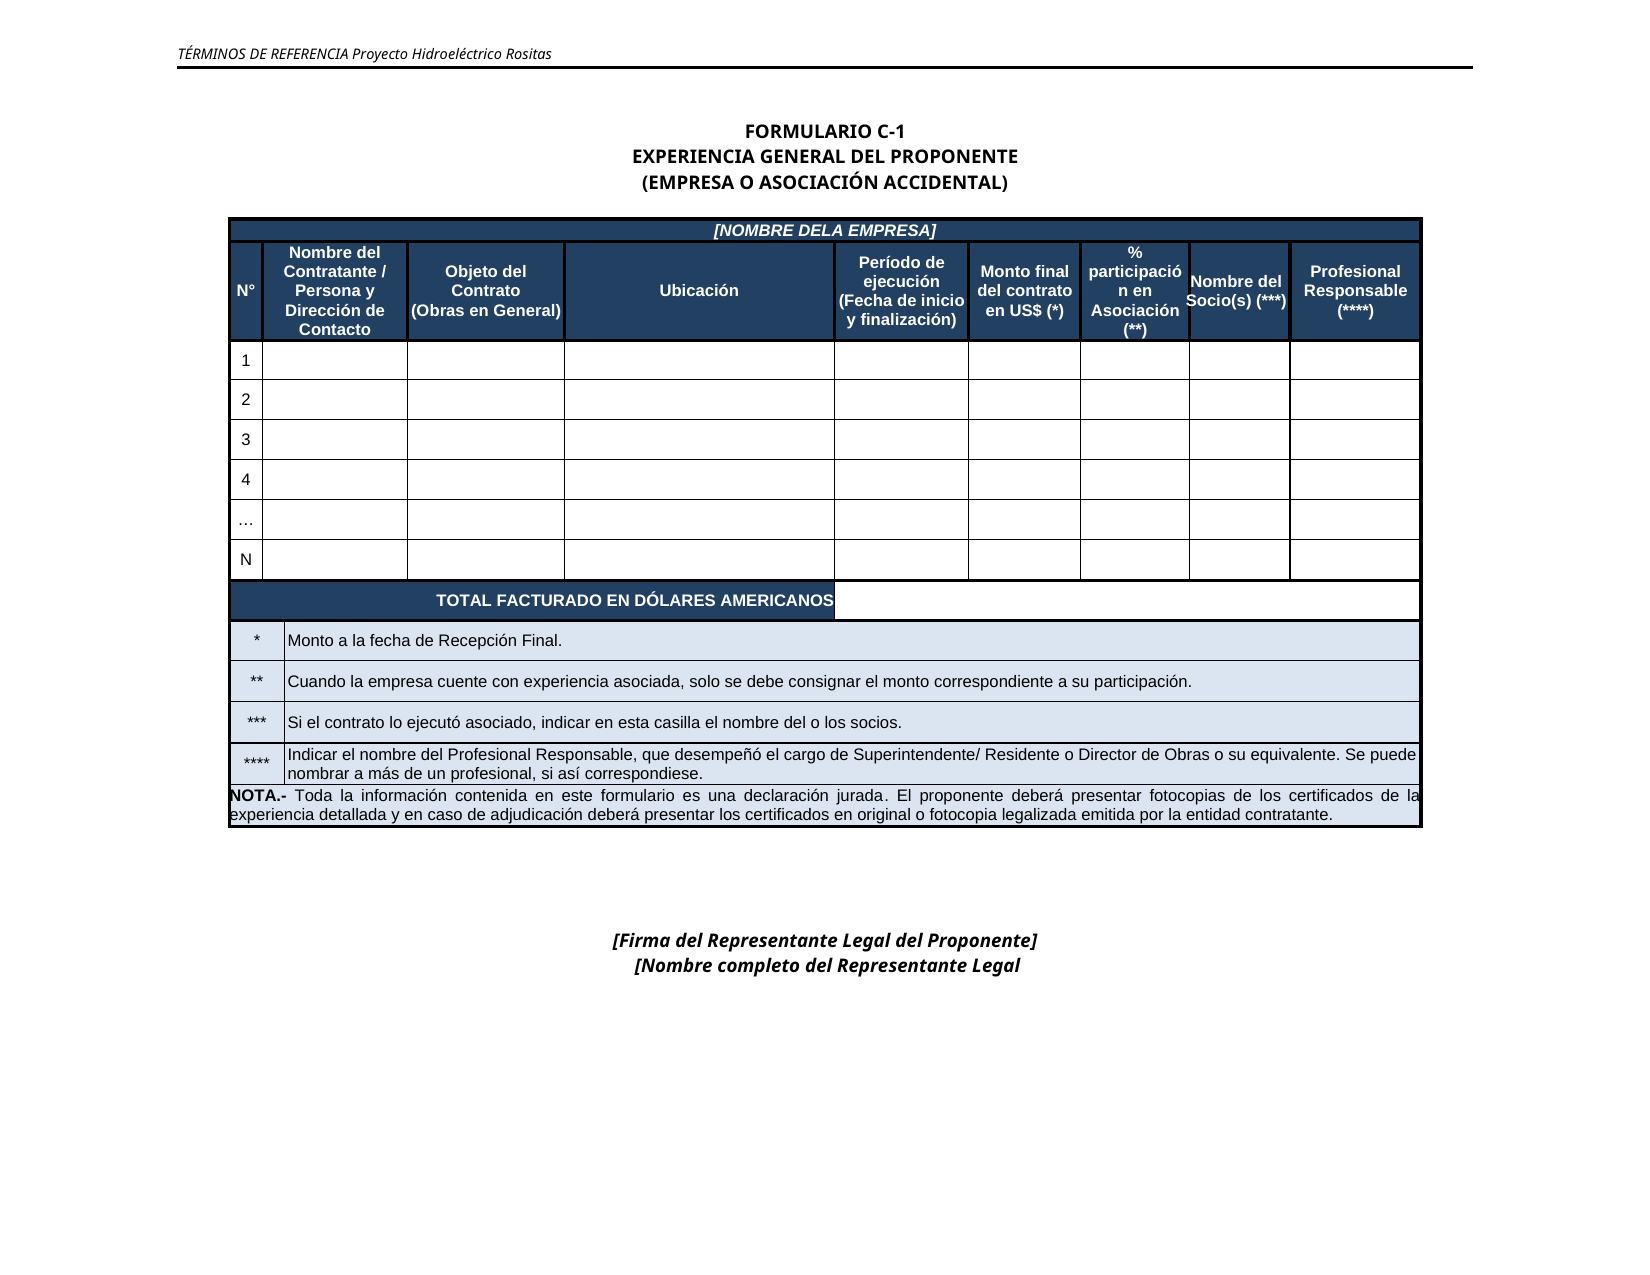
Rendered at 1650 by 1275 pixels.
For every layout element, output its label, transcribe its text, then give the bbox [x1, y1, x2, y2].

table_cell ** [231, 661, 284, 701]
table_cell Indicar el nombre del Profesional Responsable, que desempeñó el cargo de Superintendente/ Residente o Director de Obras o su equivalente. Se puede nombrar a más de un profesional, si así correspondiese. [285, 744, 1419, 784]
table_cell [1291, 460, 1419, 499]
table_cell Cuando la empresa cuente con experiencia asociada, solo se debe consignar el monto correspondiente a su participación. [285, 661, 1419, 701]
table_cell 4 [231, 460, 262, 499]
table_cell [1081, 342, 1189, 379]
table_cell [1190, 460, 1289, 499]
text [Nombre completo del Representante Legal [177, 953, 1473, 978]
table_cell [835, 582, 1419, 619]
subtitle FORMULARIO C-1 [177, 118, 1473, 144]
text EXPERIENCIA GENERAL DEL PROPONENTE [177, 144, 1473, 169]
table_cell [1081, 460, 1189, 499]
table_cell [1081, 420, 1189, 459]
table_cell [565, 420, 834, 459]
table_cell [565, 500, 834, 539]
table_cell [1190, 342, 1289, 379]
table_cell [1291, 540, 1419, 579]
table_cell [1081, 500, 1189, 539]
table_cell [263, 460, 407, 499]
table_cell [1291, 342, 1419, 379]
table_cell [263, 540, 407, 579]
table_cell [969, 380, 1080, 419]
table_cell [408, 460, 564, 499]
table_cell N° [231, 243, 261, 339]
table_cell % participación en Asociación (**) [1082, 243, 1188, 339]
table_cell Nombre del Socio(s) (***) [1191, 243, 1288, 339]
table_cell [565, 380, 834, 419]
table_cell Monto a la fecha de Recepción Final. [285, 622, 1419, 660]
table_cell [969, 460, 1080, 499]
table_cell 2 [231, 380, 262, 419]
table_cell [263, 500, 407, 539]
table_cell * [231, 622, 284, 660]
table_cell [1190, 540, 1289, 579]
table_cell [835, 500, 968, 539]
table_cell [835, 460, 968, 499]
table_cell [408, 342, 564, 379]
table_cell [835, 540, 968, 579]
table_cell Monto final del contrato en US$ (*) [970, 243, 1079, 339]
table_cell [263, 342, 407, 379]
table_cell [565, 540, 834, 579]
table_cell Objeto del Contrato (Obras en General) [409, 243, 563, 339]
table_cell *** [231, 702, 284, 742]
table_cell … [231, 500, 262, 539]
table_cell Período de ejecución (Fecha de inicio y finalización) [836, 243, 967, 339]
text (EMPRESA O ASOCIACIÓN ACCIDENTAL) [177, 169, 1473, 195]
table_header [NOMBRE DELA EMPRESA] [231, 221, 1419, 240]
table_cell [408, 420, 564, 459]
table_cell [969, 342, 1080, 379]
table_cell [408, 540, 564, 579]
table_cell [1291, 420, 1419, 459]
table_cell [1081, 380, 1189, 419]
table_cell [969, 420, 1080, 459]
table_cell 3 [231, 420, 262, 459]
table_cell [565, 460, 834, 499]
table_cell [263, 420, 407, 459]
table_cell [1190, 420, 1289, 459]
table_cell Profesional Responsable (****) [1292, 243, 1419, 339]
table_cell [1081, 540, 1189, 579]
table_cell [408, 500, 564, 539]
table_cell N [231, 540, 262, 579]
table_cell [835, 342, 968, 379]
table_cell [1190, 500, 1289, 539]
text [Firma del Representante Legal del Proponente] [177, 927, 1473, 953]
table_cell NOTA.- Toda la información contenida en este formulario es una declaración jurada. El proponente deberá presentar fotocopias de los certificados de la experiencia detallada y en caso de adjudicación deberá presentar los certificados en original o fotocopia legalizada emitida por la entidad contratante. [231, 785, 1419, 825]
table_cell Si el contrato lo ejecutó asociado, indicar en esta casilla el nombre del o los socios. [285, 702, 1419, 742]
table_cell TOTAL FACTURADO EN DÓLARES AMERICANOS [231, 582, 834, 619]
table_cell [969, 540, 1080, 579]
table_cell [1291, 500, 1419, 539]
table_cell [565, 342, 834, 379]
table_cell Ubicación [566, 243, 833, 339]
table_cell [835, 380, 968, 419]
table_cell [263, 380, 407, 419]
table_cell Nombre del Contratante / Persona y Dirección de Contacto [264, 243, 406, 339]
table_cell **** [231, 744, 284, 784]
table_cell [969, 500, 1080, 539]
table_cell 1 [231, 342, 262, 379]
table_cell [835, 420, 968, 459]
table_cell [1190, 380, 1289, 419]
table_cell [1291, 380, 1419, 419]
table_cell [408, 380, 564, 419]
